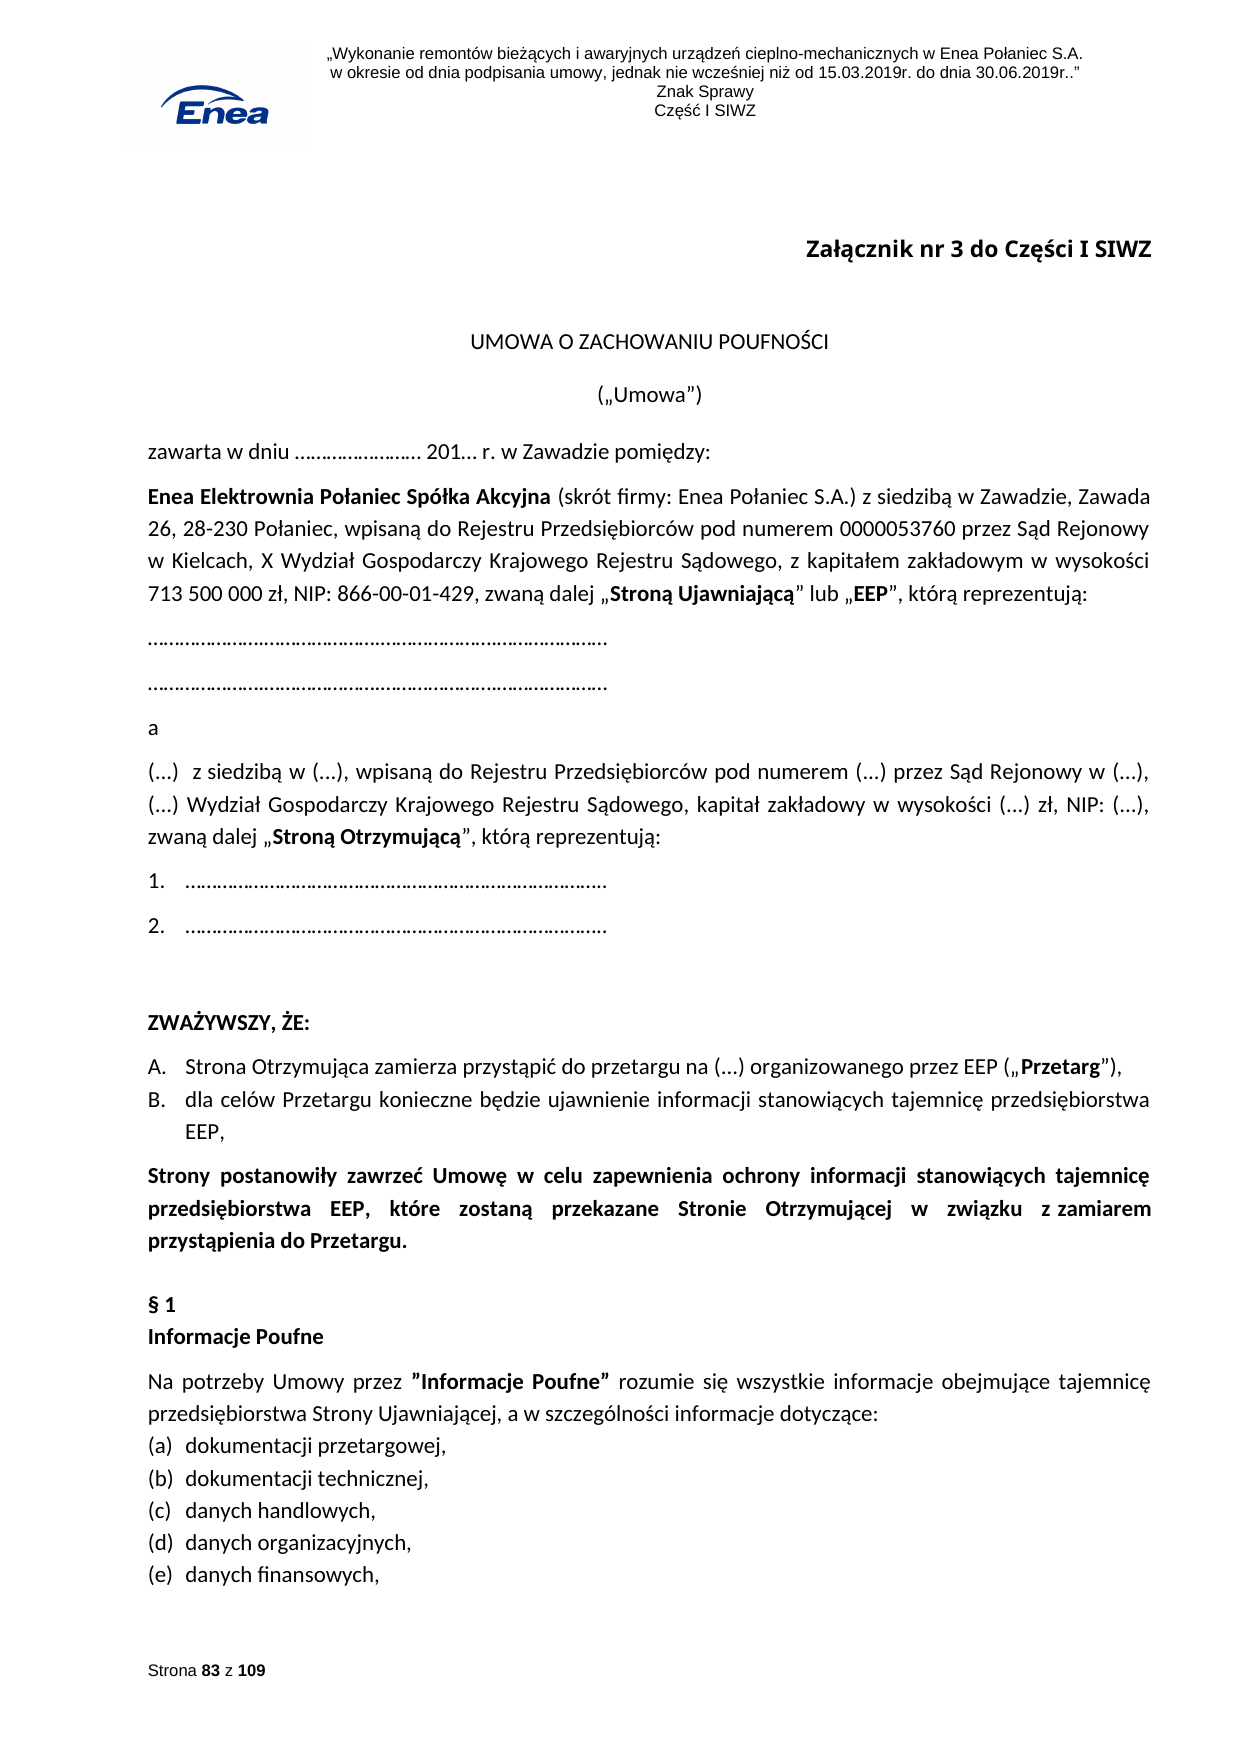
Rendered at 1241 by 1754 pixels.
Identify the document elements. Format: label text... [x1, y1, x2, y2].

text Informacje Poufne [148, 1322, 1152, 1351]
list dla celów Przetargu konieczne będzie ujawnienie informacji stanowiących tajemnicę przedsiębiorstwa EEP, [148, 1085, 1152, 1145]
list danych finansowych, [148, 1560, 1152, 1588]
list …………………………………………………………………….. [148, 867, 1152, 894]
text § 1 [148, 1290, 1152, 1318]
picture [119, 43, 310, 149]
text ………………….………………….………………….………………… [148, 623, 1152, 651]
list dokumentacji technicznej, [148, 1464, 1152, 1492]
list dokumentacji przetargowej, [148, 1432, 1152, 1459]
list danych organizacyjnych, [148, 1528, 1152, 1556]
list danych handlowych, [148, 1496, 1152, 1524]
text ………………….………………….………………….………………… [148, 668, 1152, 696]
list Strona Otrzymująca zamierza przystąpić do przetargu na (...) organizowanego przez EEP („Przetarg”), [148, 1052, 1152, 1081]
text a [148, 713, 1152, 741]
text ZWAŻYWSZY, ŻE: [148, 1008, 1152, 1036]
text Strony postanowiły zawrzeć Umowę w celu zapewnienia ochrony informacji stanowiących tajemnicę przedsiębiorstwa EEP, które zostaną przekazane Stronie Otrzymującej w związku z zamiarem przystąpienia do Przetargu. [148, 1162, 1152, 1254]
text Na potrzeby Umowy przez ”Informacje Poufne” rozumie się wszystkie informacje obejmujące tajemnicę przedsiębiorstwa Strony Ujawniającej, a w szczególności informacje dotyczące: [148, 1367, 1152, 1427]
text UMOWA O ZACHOWANIU POUFNOŚCI [148, 327, 1152, 355]
list …………………………………………………………………….. [148, 911, 1152, 939]
text (...) z siedzibą w (...), wpisaną do Rejestru Przedsiębiorców pod numerem (...) przez Sąd Rejonowy w (...), (...) Wydział Gospodarczy Krajowego Rejestru Sądowego, kapitał zakładowy w wysokości (...) zł, NIP: (...), zwaną dalej „Stroną Otrzymującą”, którą reprezentują: [148, 757, 1152, 850]
text zawarta w dniu …………………… 201… r. w Zawadzie pomiędzy: [148, 437, 1152, 466]
subtitle Załącznik nr 3 do Części I SIWZ [148, 233, 1152, 264]
text Enea Elektrownia Połaniec Spółka Akcyjna (skrót firmy: Enea Połaniec S.A.) z siedzibą w Zawadzie, Zawada 26, 28-230 Połaniec, wpisaną do Rejestru Przedsiębiorców pod numerem 0000053760 przez Sąd Rejonowy w Kielcach, X Wydział Gospodarczy Krajowego Rejestru Sądowego, z kapitałem zakładowym w wysokości 713 500 000 zł, NIP: 866-00-01-429, zwaną dalej „Stroną Ujawniającą” lub „EEP”, którą reprezentują: [148, 482, 1152, 607]
text („Umowa”) [148, 380, 1152, 408]
